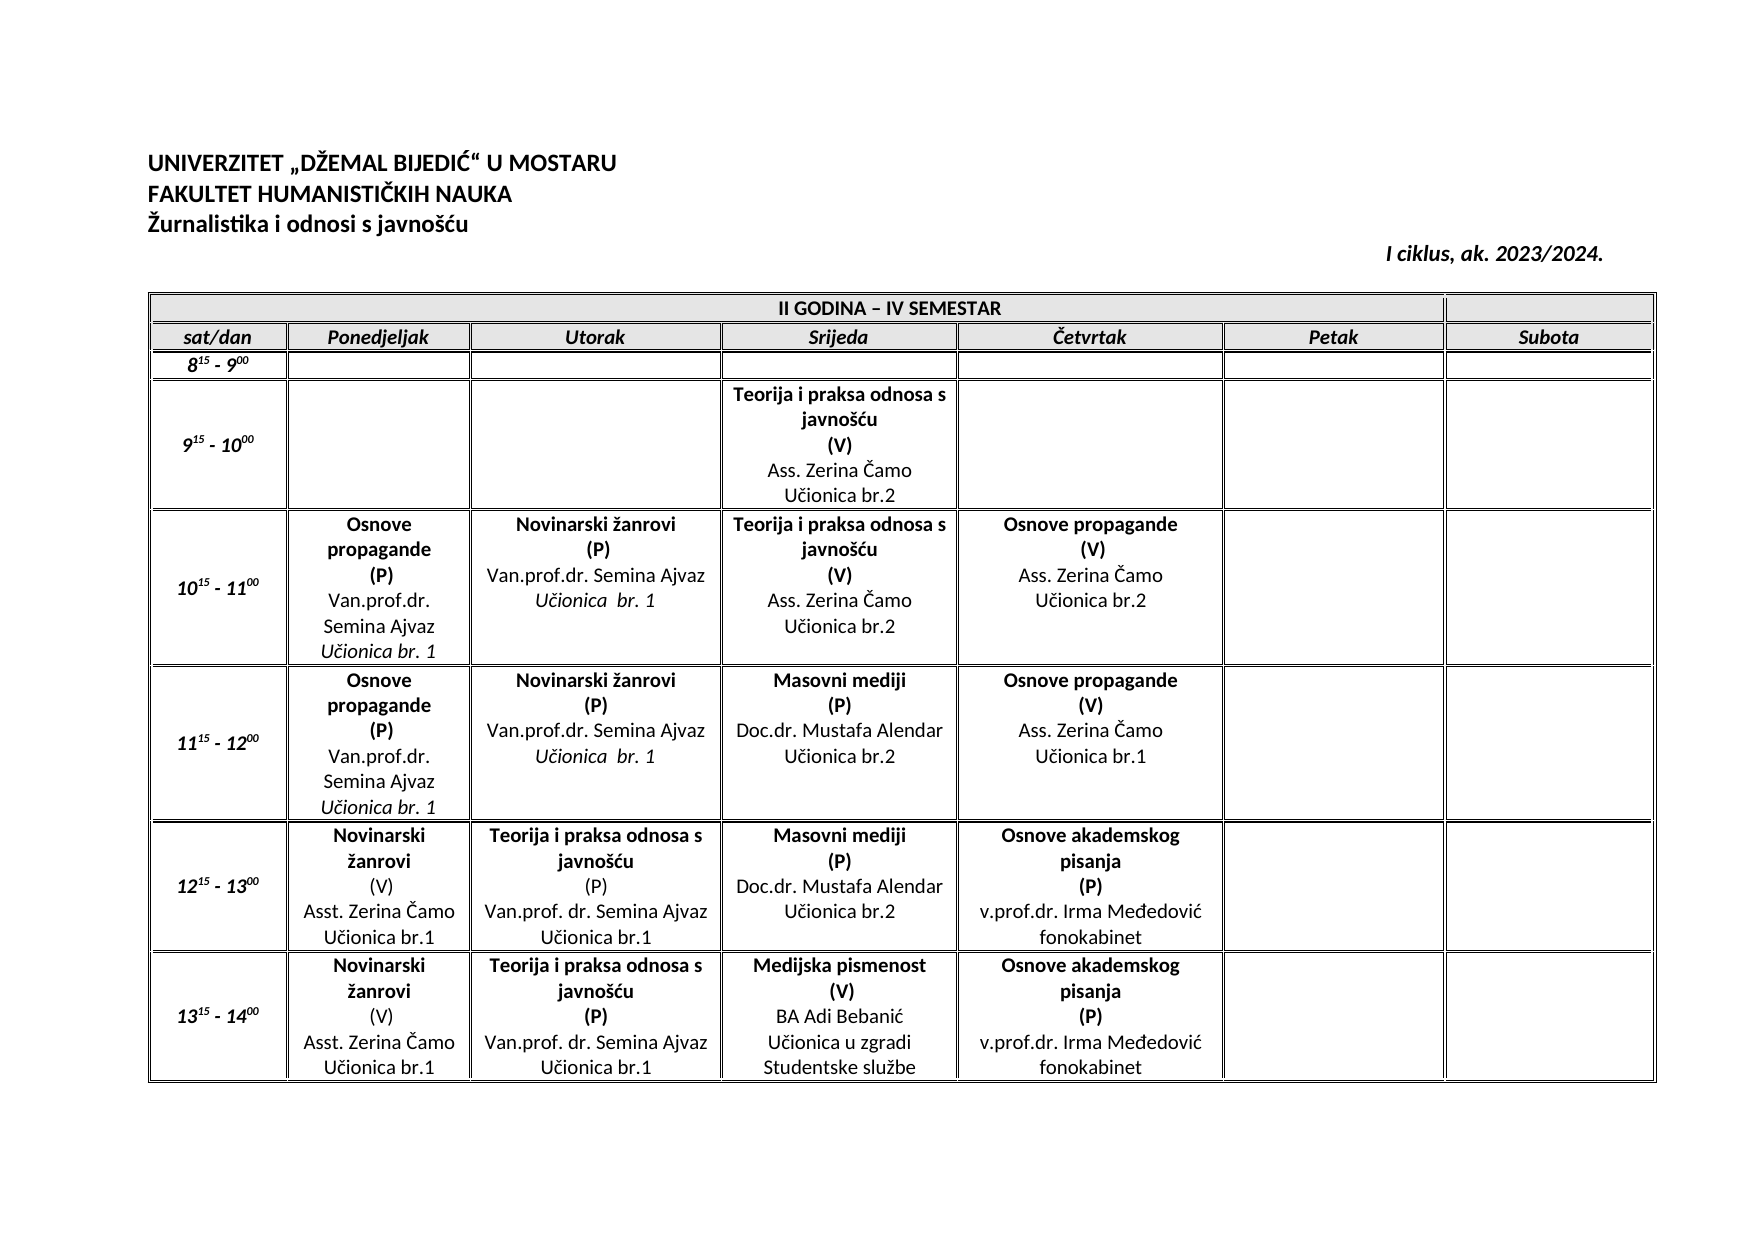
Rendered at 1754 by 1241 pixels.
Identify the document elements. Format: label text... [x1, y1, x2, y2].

table_cell [1445, 950, 1653, 1080]
table_cell 1015 - 1100 [149, 508, 288, 664]
table_cell Subota [1447, 321, 1653, 349]
table_cell Osnove propagande (P) Van.prof.dr. Semina Ajvaz Učionica br. 1 [289, 667, 469, 819]
table_header [1445, 295, 1653, 321]
table_cell [472, 353, 720, 378]
table_cell [1225, 353, 1443, 378]
table_cell 815 - 900 [149, 349, 288, 378]
table_cell [1225, 823, 1443, 949]
table_cell 1115 - 1200 [151, 664, 286, 819]
table_cell [289, 353, 469, 378]
table_cell [1445, 349, 1655, 378]
table_cell 915 - 1000 [149, 378, 288, 508]
text UNIVERZITET „DŽEMAL BIJEDIĆ“ U MOSTARU [148, 148, 1606, 178]
table_cell Osnove propagande (V) Ass. Zerina Čamo Učionica br.1 [959, 667, 1222, 819]
text Žurnalistika i odnosi s javnošću [148, 209, 1606, 239]
table_cell Novinarski žanrovi (V) Asst. Zerina Čamo Učionica br.1 [288, 953, 470, 1080]
table_cell [959, 353, 1222, 378]
text FAKULTET HUMANISTIČKIH NAUKA [148, 178, 1606, 209]
table_cell Osnove akademskog pisanja (P) v.prof.dr. Irma Međedović fonokabinet [959, 823, 1222, 949]
table_cell Osnove akademskog pisanja (P) v.prof.dr. Irma Međedović fonokabinet [958, 953, 1223, 1080]
table_cell Utorak [472, 324, 720, 349]
table_cell Ponedjeljak [289, 324, 469, 349]
table_cell [472, 381, 720, 508]
table_cell [289, 381, 469, 508]
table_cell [721, 950, 958, 1080]
table_cell [1445, 508, 1655, 664]
table_cell Novinarski žanrovi (P) Van.prof.dr. Semina Ajvaz Učionica br. 1 [472, 667, 720, 819]
table_cell [1225, 381, 1443, 508]
table_cell [1225, 667, 1443, 819]
table_cell Teorija i praksa odnosa s javnošću (V) Ass. Zerina Čamo Učionica br.2 [723, 511, 956, 664]
table_cell Četvrtak [959, 324, 1222, 349]
table_cell Srijeda [723, 324, 956, 349]
text I ciklus, ak. 2023/2024. [148, 239, 1606, 267]
table_cell [959, 381, 1222, 508]
table_cell [1445, 819, 1655, 949]
table_cell sat/dan [151, 321, 286, 349]
table_cell Masovni mediji (P) Doc.dr. Mustafa Alendar Učionica br.2 [723, 823, 956, 949]
table_cell Osnove propagande (V) Ass. Zerina Čamo Učionica br.2 [959, 511, 1222, 664]
table_cell Teorija i praksa odnosa s javnošću (P) Van.prof. dr. Semina Ajvaz Učionica br.1 [470, 953, 721, 1080]
table_cell Osnove propagande (P) Van.prof.dr. Semina Ajvaz Učionica br. 1 [289, 511, 469, 664]
table_cell [1224, 950, 1445, 1080]
table_cell Novinarski žanrovi (P) Van.prof.dr. Semina Ajvaz Učionica br. 1 [472, 511, 720, 664]
table_cell Masovni mediji (P) Doc.dr. Mustafa Alendar Učionica br.2 [723, 667, 956, 819]
table_cell Teorija i praksa odnosa s javnošću (P) Van.prof. dr. Semina Ajvaz Učionica br.1 [472, 823, 720, 949]
table_cell Petak [1225, 324, 1443, 349]
table_header II GODINA – IV SEMESTAR [149, 293, 1445, 321]
table_cell Novinarski žanrovi (V) Asst. Zerina Čamo Učionica br.1 [289, 823, 469, 949]
table_cell [723, 353, 956, 378]
table_cell Teorija i praksa odnosa s javnošću (V) Ass. Zerina Čamo Učionica br.2 [723, 381, 956, 508]
table_cell [1445, 378, 1655, 508]
table_cell [1447, 664, 1653, 819]
table_cell 1315 - 1400 [151, 950, 288, 1080]
table_cell [1225, 511, 1443, 664]
table_cell 1215 - 1300 [149, 819, 288, 949]
